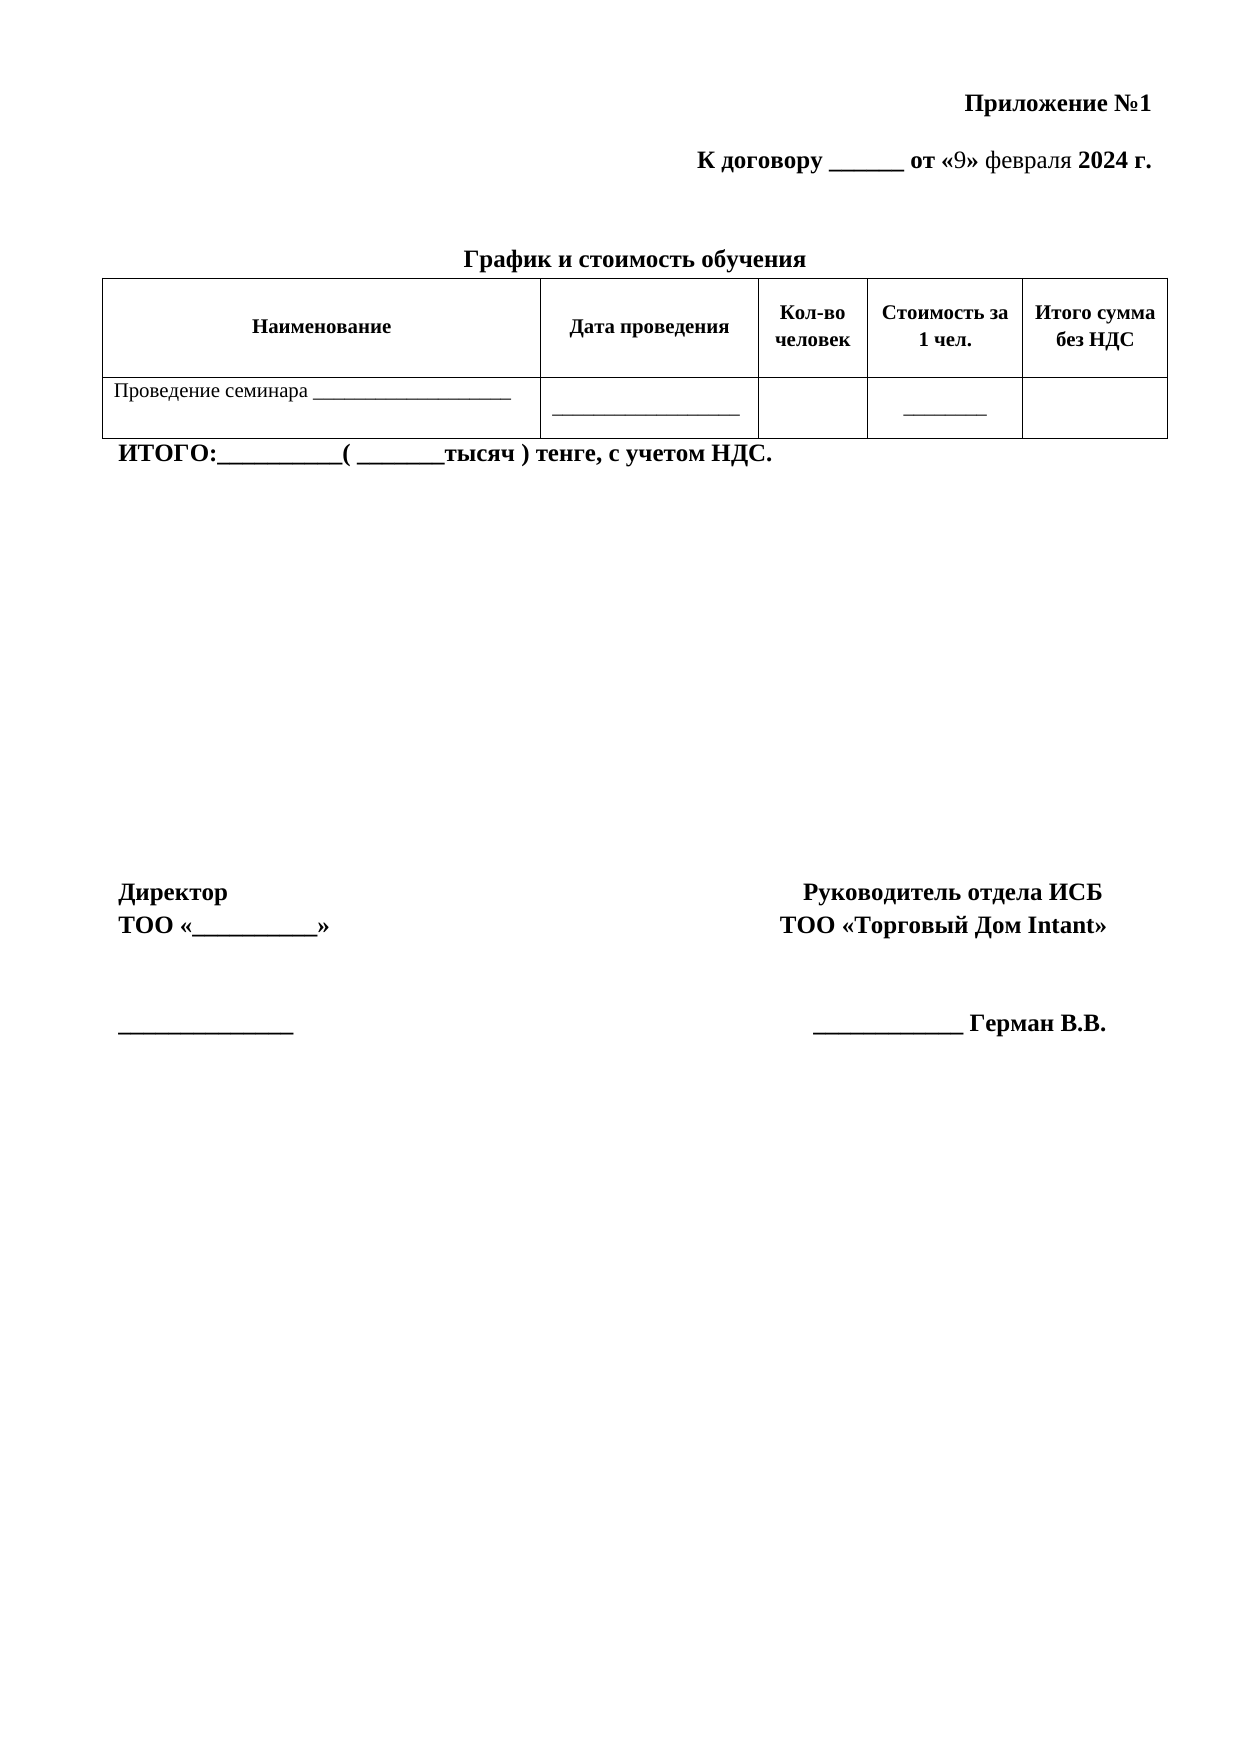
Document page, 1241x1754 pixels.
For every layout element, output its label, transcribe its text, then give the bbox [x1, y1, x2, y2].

text ТОО «__________» ТОО «Торговый Дом Intant» [118, 910, 1152, 939]
text Приложение №1 [118, 88, 1152, 117]
text График и стоимость обучения [118, 244, 1152, 273]
table_cell __________________ [541, 378, 758, 437]
table_header Дата проведения [541, 279, 758, 377]
text ______________ ____________ Герман В.В. [118, 1008, 1152, 1065]
table_cell Проведение семинара ___________________ [103, 378, 540, 437]
table_cell [759, 378, 867, 437]
table_header Наименование [103, 279, 540, 377]
table_header Кол-во человек [759, 279, 867, 377]
text ИТОГО:__________( _______тысяч ) тенге, с учетом НДС. [118, 439, 1152, 467]
table_header Стоимость за 1 чел. [868, 279, 1022, 377]
table_cell [1023, 378, 1167, 437]
text К договору ______ от «9» февраля 2024 г. [118, 145, 1152, 174]
table_cell ________ [868, 378, 1022, 437]
text Директор Руководитель отдела ИСБ [118, 877, 1152, 906]
table_header Итого сумма без НДС [1023, 279, 1167, 377]
